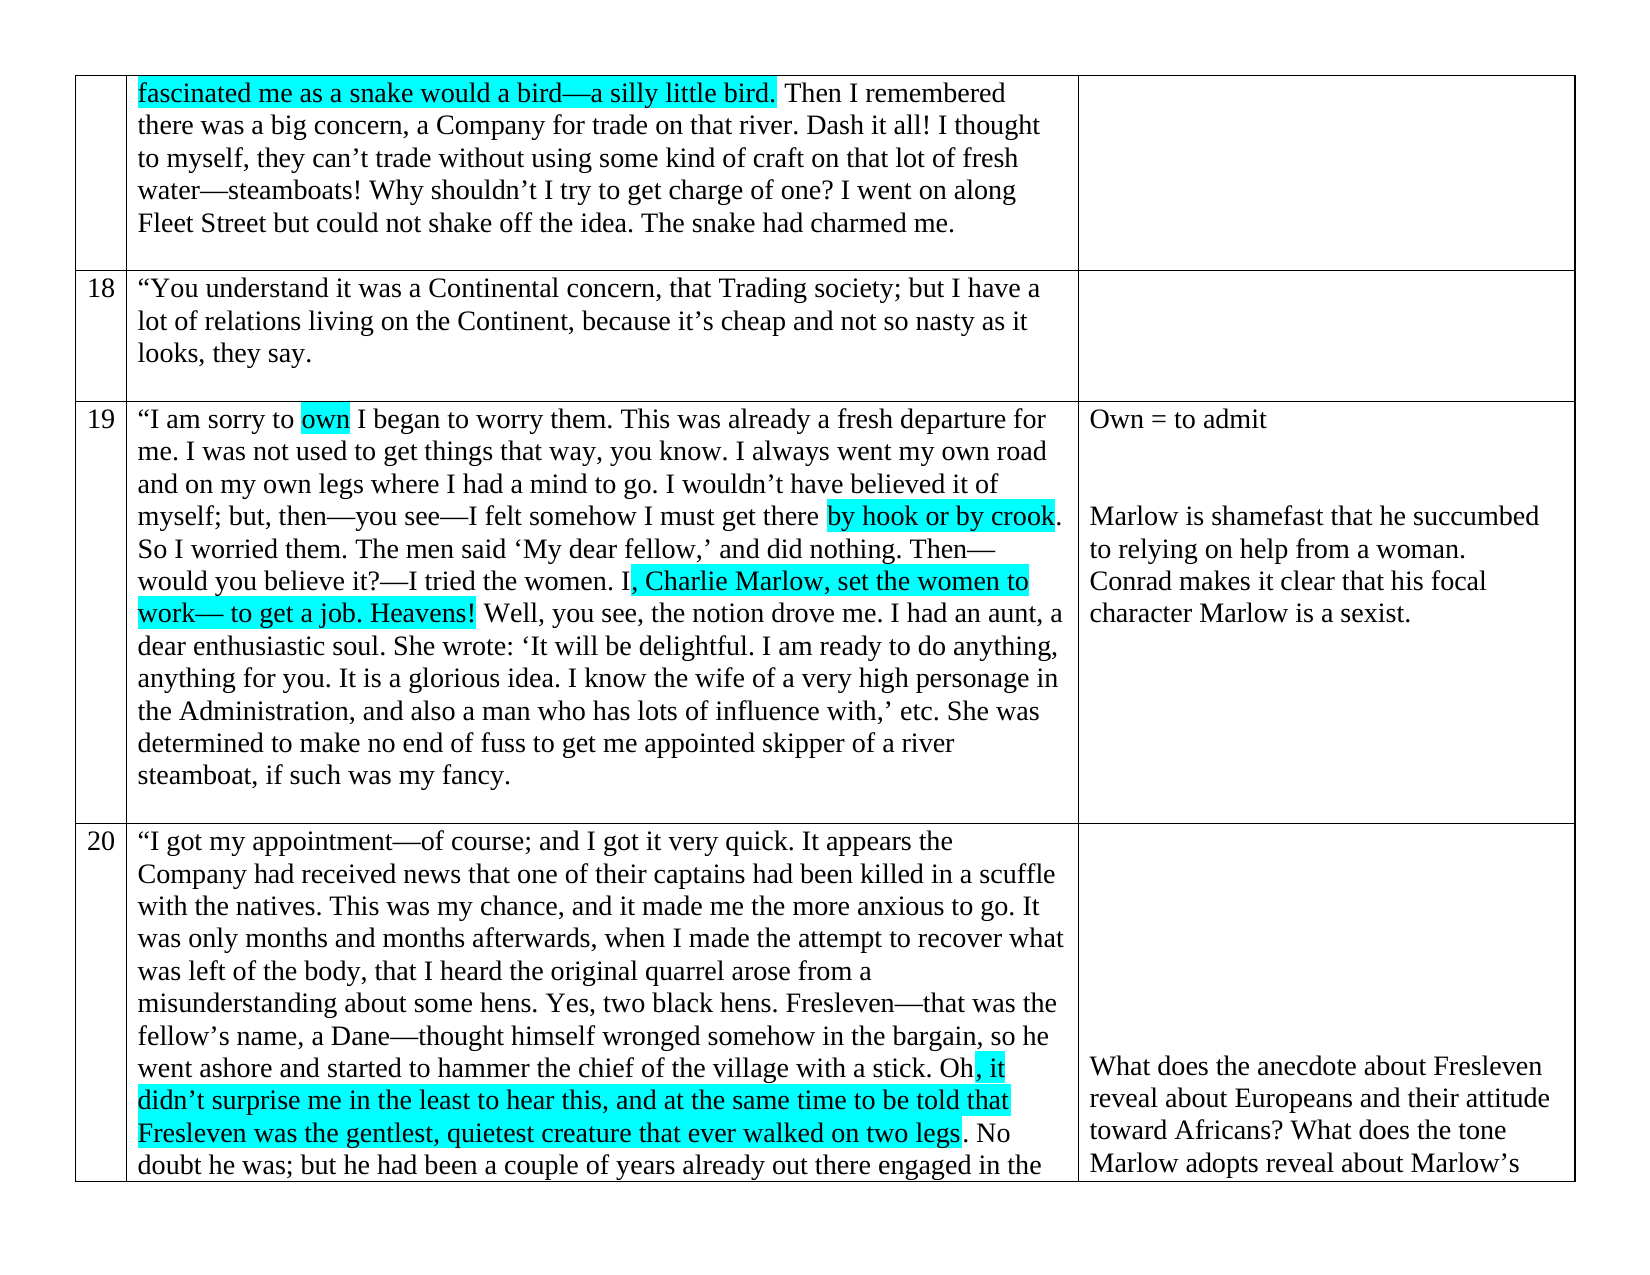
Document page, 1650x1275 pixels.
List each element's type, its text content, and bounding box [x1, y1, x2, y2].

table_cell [1079, 76, 1574, 270]
table_cell 20 [76, 824, 126, 1181]
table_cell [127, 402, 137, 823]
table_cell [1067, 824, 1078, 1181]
table_cell Own = to admit Marlow is shamefast that he succumbed to relying on help from a woman. Conrad makes it clear that his focal character Marlow is a sexist. [1079, 402, 1574, 823]
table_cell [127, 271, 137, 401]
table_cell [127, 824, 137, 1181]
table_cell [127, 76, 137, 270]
table_cell 18 [76, 271, 126, 401]
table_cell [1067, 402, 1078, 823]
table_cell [1079, 824, 1574, 1181]
table_cell 17 [76, 76, 126, 270]
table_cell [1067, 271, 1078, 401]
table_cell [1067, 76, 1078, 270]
table_cell 19 [76, 402, 126, 823]
table_cell [1079, 271, 1574, 401]
